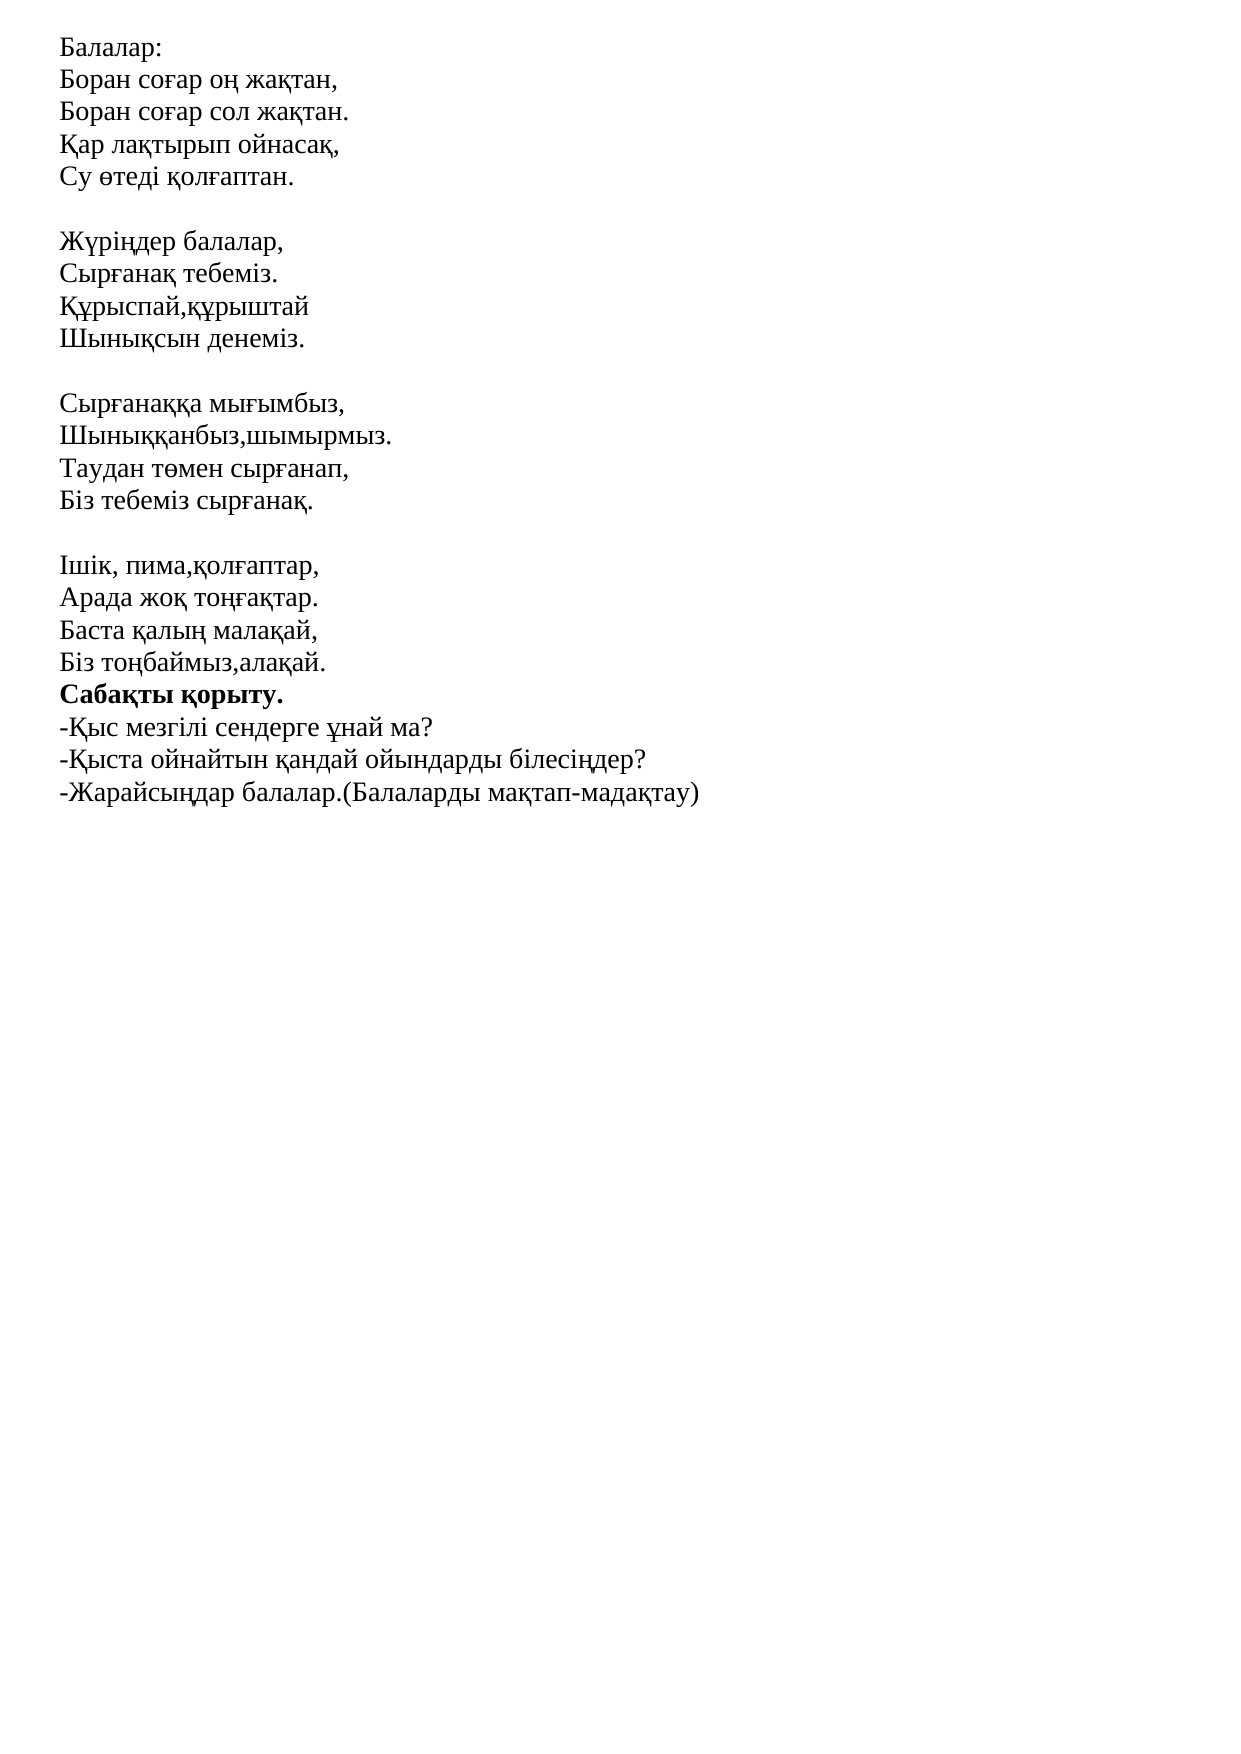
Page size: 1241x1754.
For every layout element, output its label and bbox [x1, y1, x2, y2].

text [59, 29, 1152, 807]
